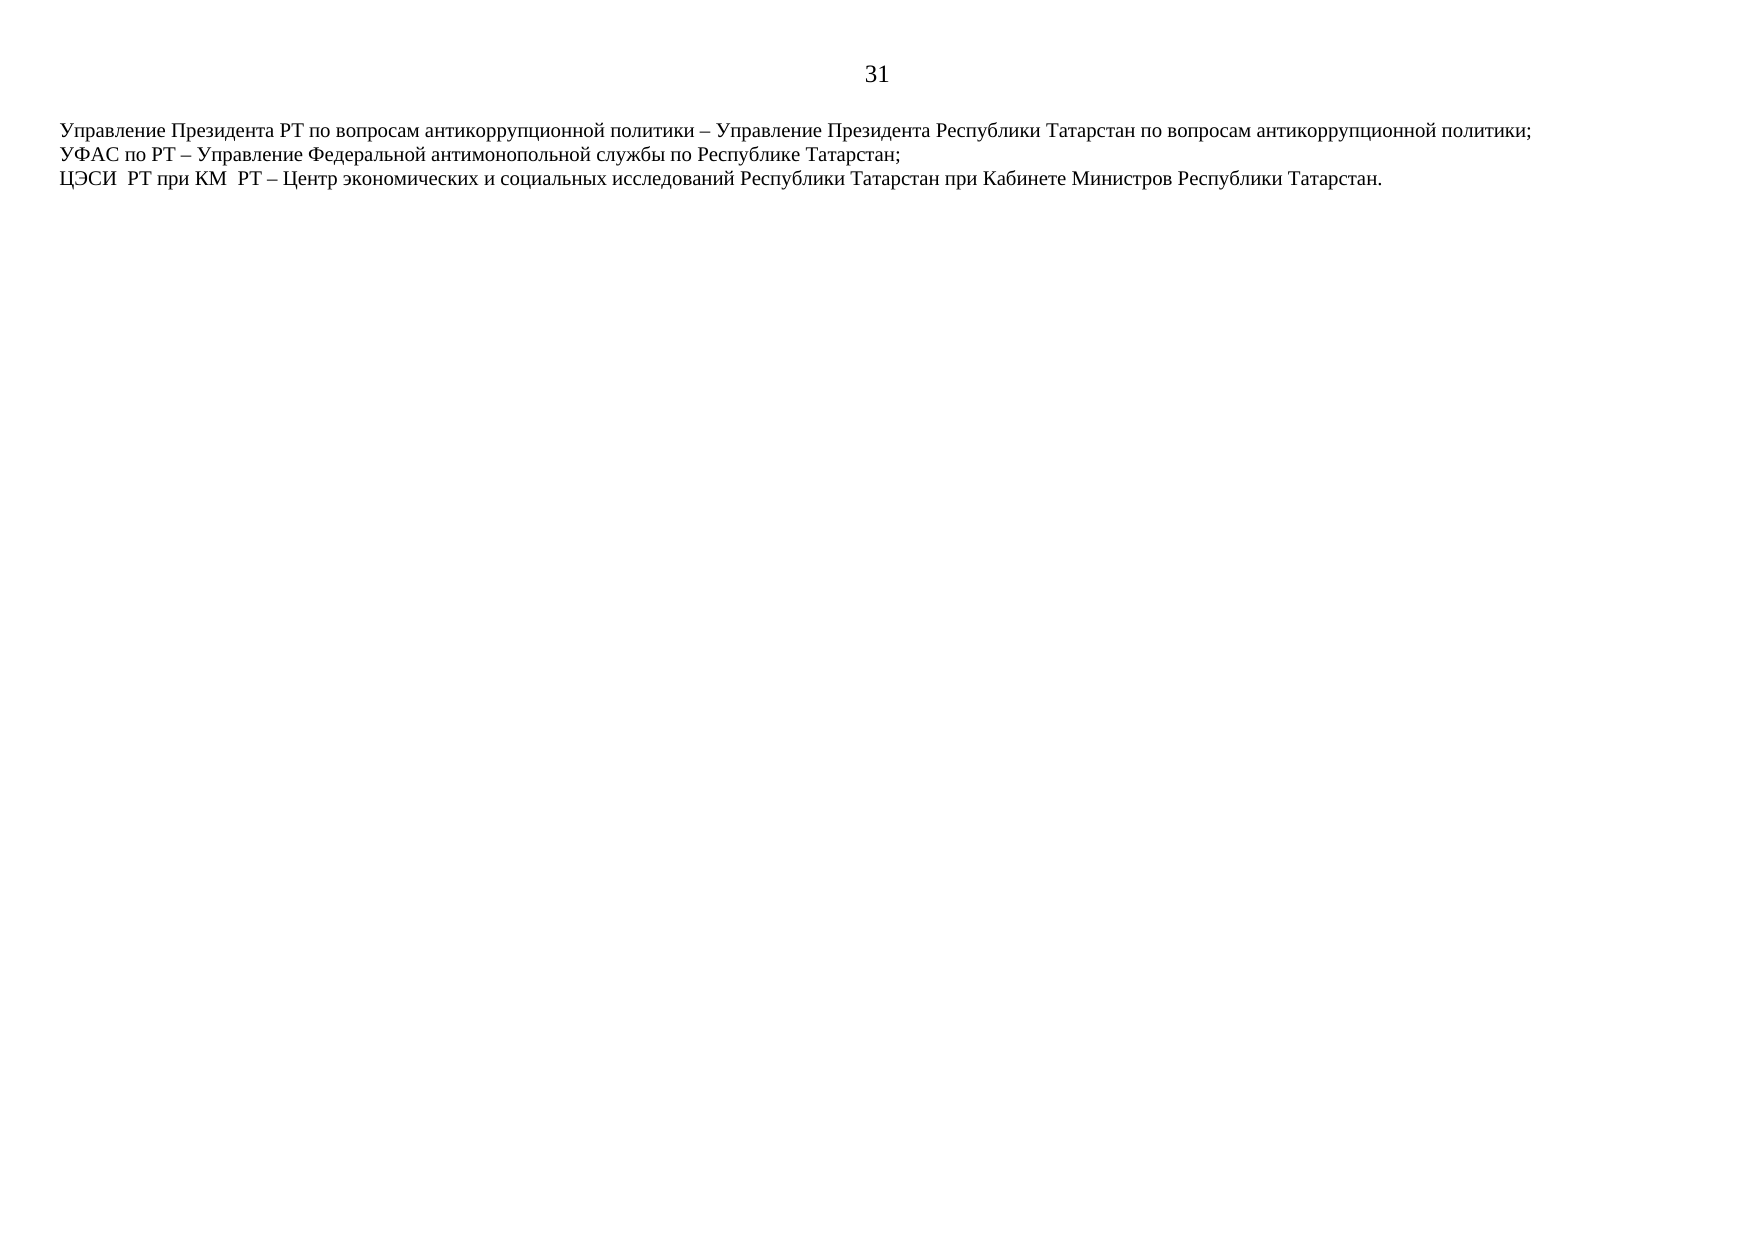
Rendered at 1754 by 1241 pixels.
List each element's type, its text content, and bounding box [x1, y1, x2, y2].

text Управление Президента РТ по вопросам антикоррупционной политики – Управление Президента Республики Татарстан по вопросам антикоррупционной политики; [59, 118, 1695, 142]
text ЦЭСИ РТ при КМ РТ – Центр экономических и социальных исследований Республики Татарстан при Кабинете Министров Республики Татарстан. [59, 166, 1695, 190]
text УФАС по РТ – Управление Федеральной антимонопольной службы по Республике Татарстан; [59, 142, 1695, 166]
